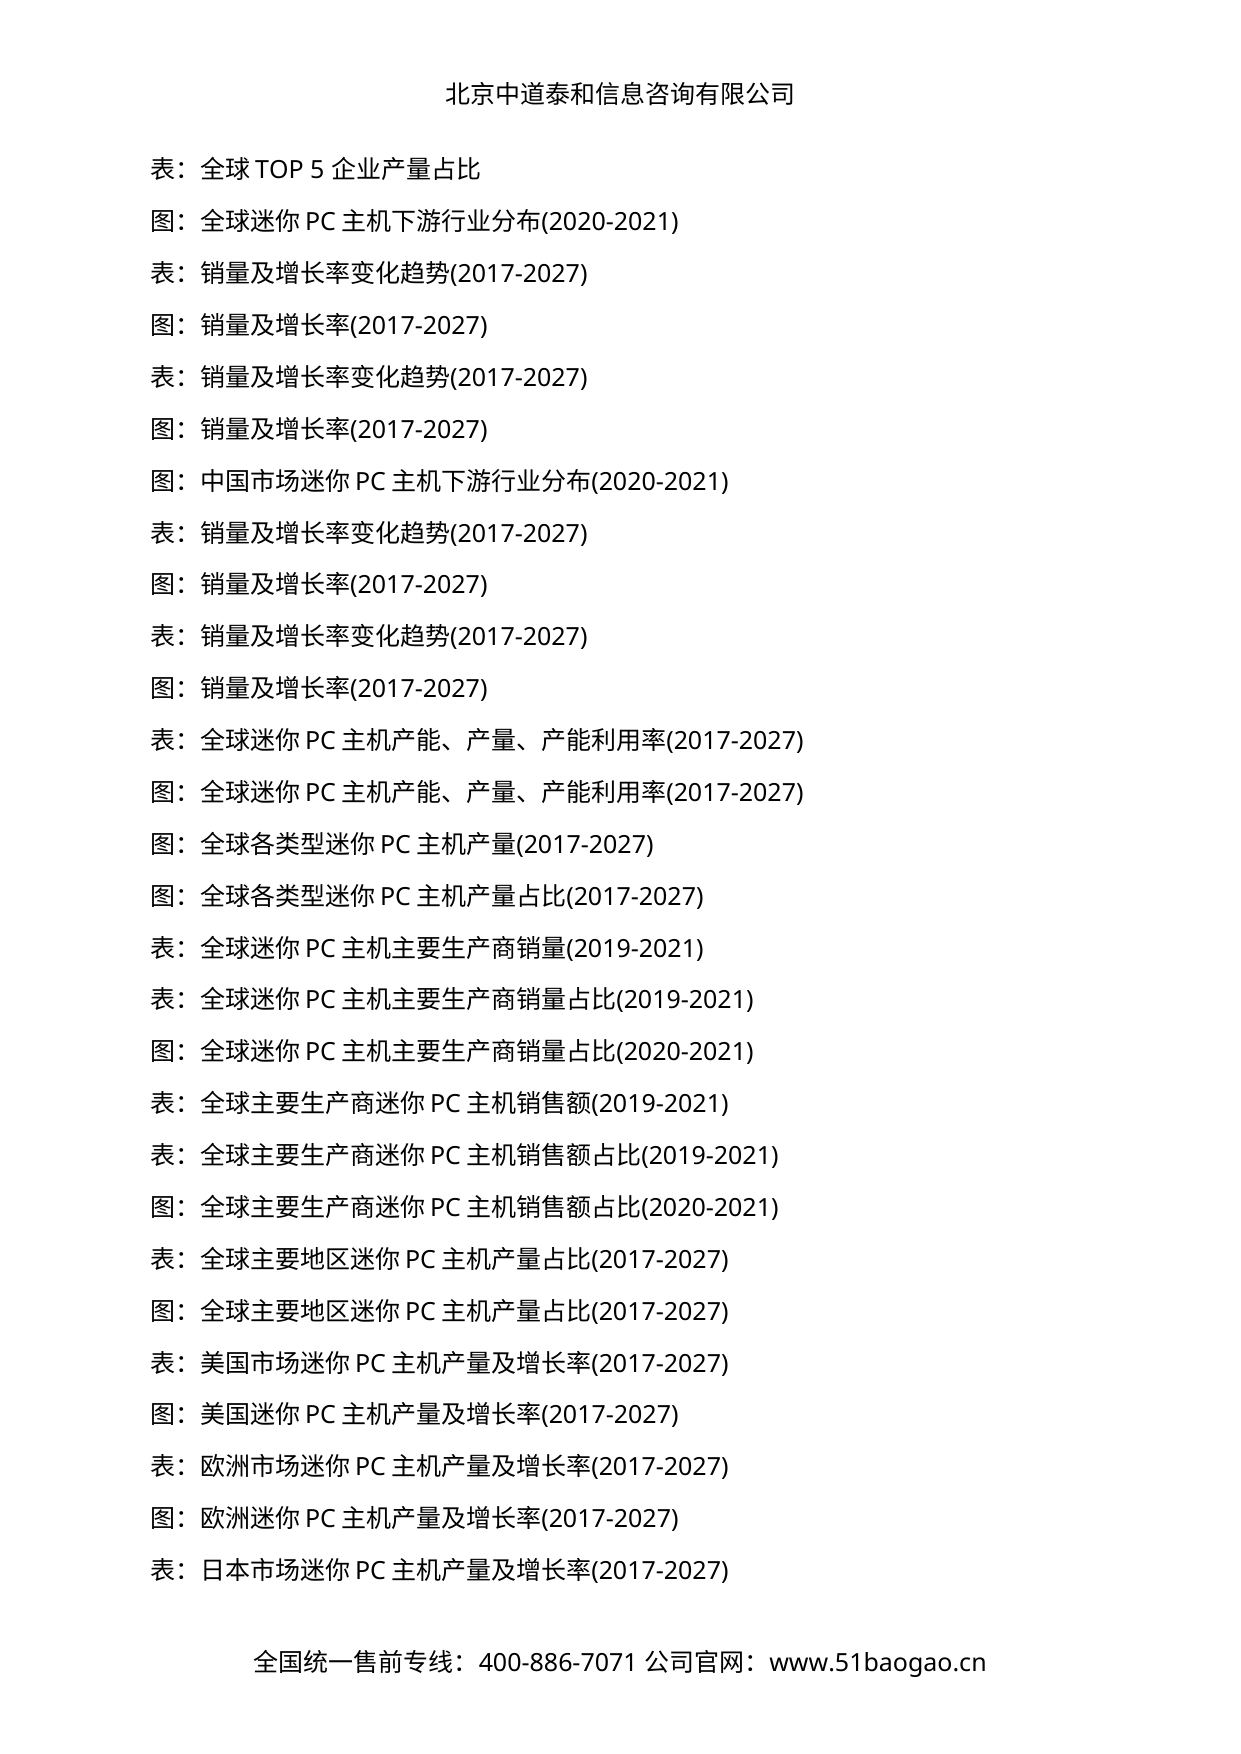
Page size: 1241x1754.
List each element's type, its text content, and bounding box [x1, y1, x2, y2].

text 表：全球TOP 5 企业产量占比 [150, 150, 1090, 186]
text 表：销量及增长率变化趋势(2017-2027) [150, 617, 1090, 653]
text 表：全球主要生产商迷你PC主机销售额占比(2019-2021) [150, 1136, 1090, 1172]
text 图：销量及增长率(2017-2027) [150, 669, 1090, 705]
text 表：全球主要生产商迷你PC主机销售额(2019-2021) [150, 1084, 1090, 1120]
text 图：全球主要地区迷你PC主机产量占比(2017-2027) [150, 1291, 1090, 1327]
text 表：销量及增长率变化趋势(2017-2027) [150, 254, 1090, 290]
text 表：全球主要地区迷你PC主机产量占比(2017-2027) [150, 1239, 1090, 1276]
text 图：销量及增长率(2017-2027) [150, 409, 1090, 446]
text 表：全球迷你PC主机主要生产商销量(2019-2021) [150, 928, 1090, 964]
text 表：销量及增长率变化趋势(2017-2027) [150, 513, 1090, 549]
text 表：美国市场迷你PC主机产量及增长率(2017-2027) [150, 1343, 1090, 1379]
text 图：美国迷你PC主机产量及增长率(2017-2027) [150, 1395, 1090, 1431]
text 图：销量及增长率(2017-2027) [150, 565, 1090, 601]
text 表：全球迷你PC主机产能、产量、产能利用率(2017-2027) [150, 721, 1090, 757]
text 表：日本市场迷你PC主机产量及增长率(2017-2027) [150, 1551, 1090, 1587]
text 图：全球主要生产商迷你PC主机销售额占比(2020-2021) [150, 1187, 1090, 1224]
text 图：全球迷你PC主机下游行业分布(2020-2021) [150, 202, 1090, 238]
text 图：全球各类型迷你PC主机产量(2017-2027) [150, 824, 1090, 861]
text 图：全球各类型迷你PC主机产量占比(2017-2027) [150, 876, 1090, 912]
text 表：全球迷你PC主机主要生产商销量占比(2019-2021) [150, 980, 1090, 1016]
text 图：欧洲迷你PC主机产量及增长率(2017-2027) [150, 1499, 1090, 1535]
text 表：欧洲市场迷你PC主机产量及增长率(2017-2027) [150, 1447, 1090, 1483]
text 图：全球迷你PC主机产能、产量、产能利用率(2017-2027) [150, 772, 1090, 809]
text 图：销量及增长率(2017-2027) [150, 306, 1090, 342]
text 图：全球迷你PC主机主要生产商销量占比(2020-2021) [150, 1032, 1090, 1068]
text 图：中国市场迷你PC主机下游行业分布(2020-2021) [150, 461, 1090, 497]
text 表：销量及增长率变化趋势(2017-2027) [150, 357, 1090, 394]
